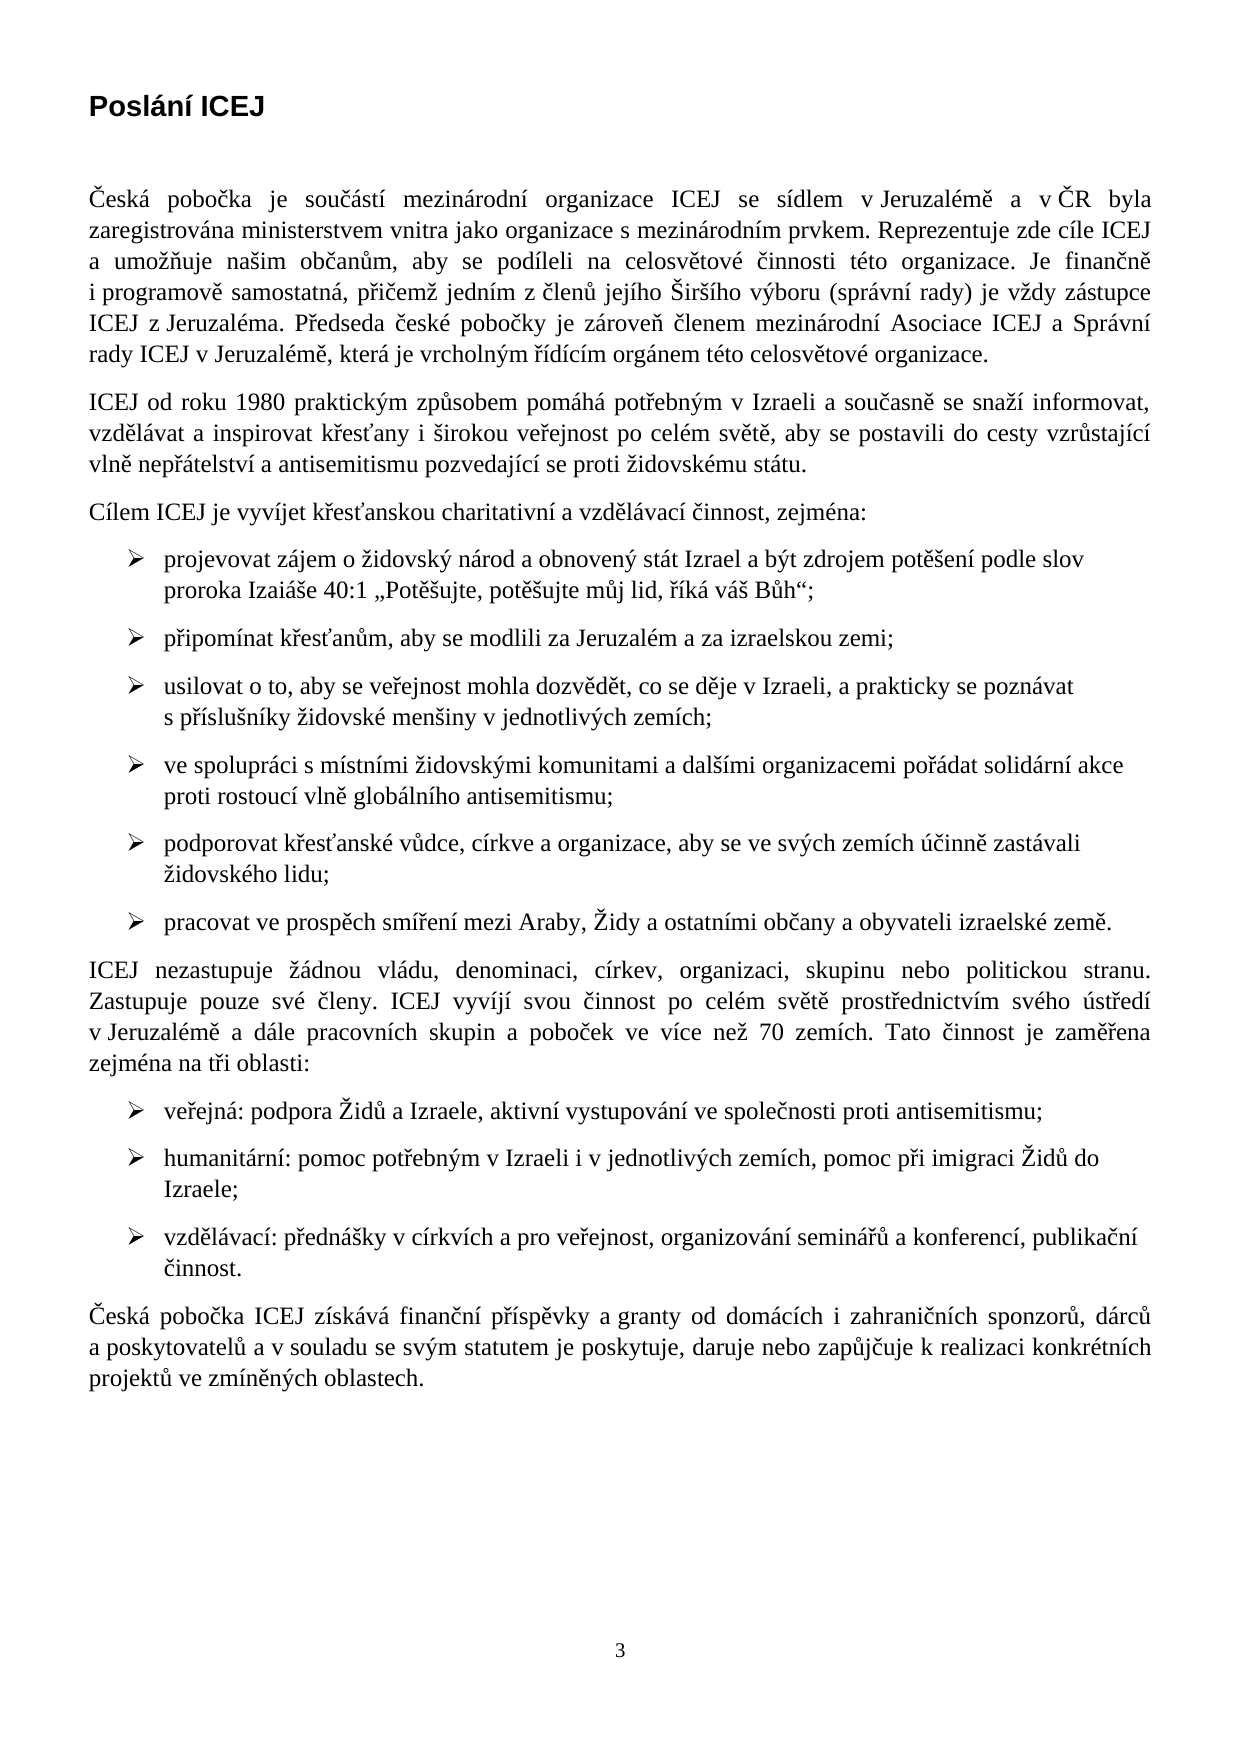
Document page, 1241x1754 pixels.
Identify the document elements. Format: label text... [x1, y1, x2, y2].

text Cílem ICEJ je vyvíjet křesťanskou charitativní a vzdělávací činnost, zejména: [89, 497, 1152, 526]
list humanitární: pomoc potřebným v Izraeli i v jednotlivých zemích, pomoc při imigraci Židů do Izraele; [126, 1143, 1152, 1203]
list pracovat ve prospěch smíření mezi Araby, Židy a ostatními občany a obyvateli izraelské země. [126, 907, 1152, 936]
text ICEJ od roku 1980 praktickým způsobem pomáhá potřebným v Izraeli a současně se snaží informovat, vzdělávat a inspirovat křesťany i širokou veřejnost po celém světě, aby se postavili do cesty vzrůstající vlně nepřátelství a antisemitismu pozvedající se proti židovskému státu. [89, 387, 1152, 478]
list připomínat křesťanům, aby se modlili za Jeruzalém a za izraelskou zemi; [126, 623, 1152, 652]
text Česká pobočka ICEJ získává finanční příspěvky a granty od domácích i zahraničních sponzorů, dárců a poskytovatelů a v souladu se svým statutem je poskytuje, daruje nebo zapůjčuje k realizaci konkrétních projektů ve zmíněných oblastech. [89, 1301, 1152, 1392]
text Česká pobočka je součástí mezinárodní organizace ICEJ se sídlem v Jeruzalémě a v ČR byla zaregistrována ministerstvem vnitra jako organizace s mezinárodním prvkem. Reprezentuje zde cíle ICEJ a umožňuje našim občanům, aby se podíleli na celosvětové činnosti této organizace. Je finančně i programově samostatná, přičemž jedním z členů jejího Širšího výboru (správní rady) je vždy zástupce ICEJ z Jeruzaléma. Předseda české pobočky je zároveň členem mezinárodní Asociace ICEJ a Správní rady ICEJ v Jeruzalémě, která je vrcholným řídícím orgánem této celosvětové organizace. [89, 184, 1152, 368]
subtitle Poslání ICEJ [89, 89, 1152, 122]
list veřejná: podpora Židů a Izraele, aktivní vystupování ve společnosti proti antisemitismu; [126, 1096, 1152, 1124]
list usilovat o to, aby se veřejnost mohla dozvědět, co se děje v Izraeli, a prakticky se poznávat s příslušníky židovské menšiny v jednotlivých zemích; [126, 671, 1152, 731]
list ve spolupráci s místními židovskými komunitami a dalšími organizacemi pořádat solidární akce proti rostoucí vlně globálního antisemitismu; [126, 750, 1152, 809]
list vzdělávací: přednášky v církvích a pro veřejnost, organizování seminářů a konferencí, publikační činnost. [126, 1222, 1152, 1282]
list projevovat zájem o židovský národ a obnovený stát Izrael a být zdrojem potěšení podle slov proroka Izaiáše 40:1 „Potěšujte, potěšujte můj lid, říká váš Bůh“; [126, 544, 1152, 604]
list podporovat křesťanské vůdce, církve a organizace, aby se ve svých zemích účinně zastávali židovského lidu; [126, 828, 1152, 888]
text ICEJ nezastupuje žádnou vládu, denominaci, církev, organizaci, skupinu nebo politickou stranu. Zastupuje pouze své členy. ICEJ vyvíjí svou činnost po celém světě prostřednictvím svého ústředí v Jeruzalémě a dále pracovních skupin a poboček ve více než 70 zemích. Tato činnost je zaměřena zejména na tři oblasti: [89, 955, 1152, 1077]
